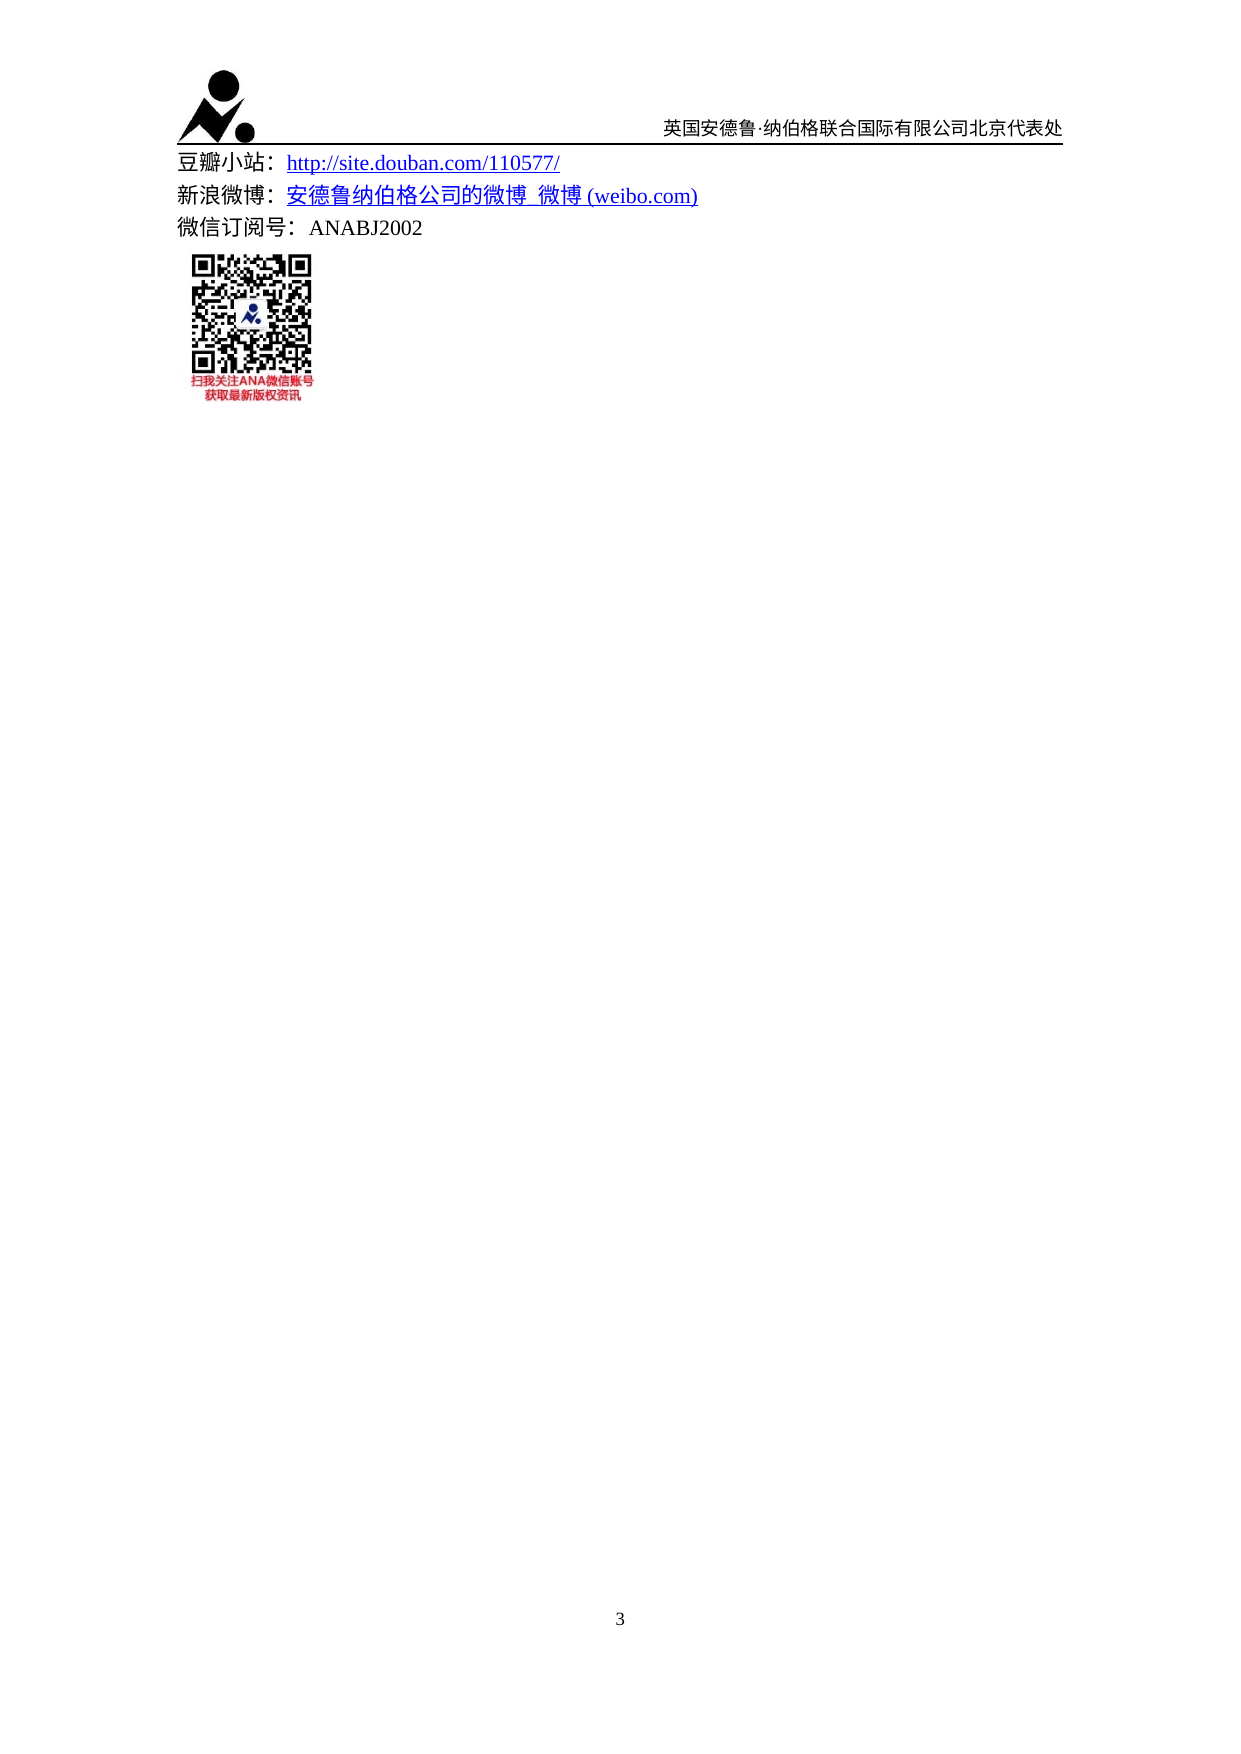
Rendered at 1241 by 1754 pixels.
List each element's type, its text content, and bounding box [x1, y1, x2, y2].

picture [177, 70, 255, 143]
text 微信订阅号：ANABJ2002 [177, 210, 1063, 242]
picture [177, 242, 325, 404]
text 新浪微博：安德鲁纳伯格公司的微博_微博 (weibo.com) [177, 177, 1063, 210]
text 豆瓣小站：http://site.douban.com/110577/ [177, 145, 1063, 177]
